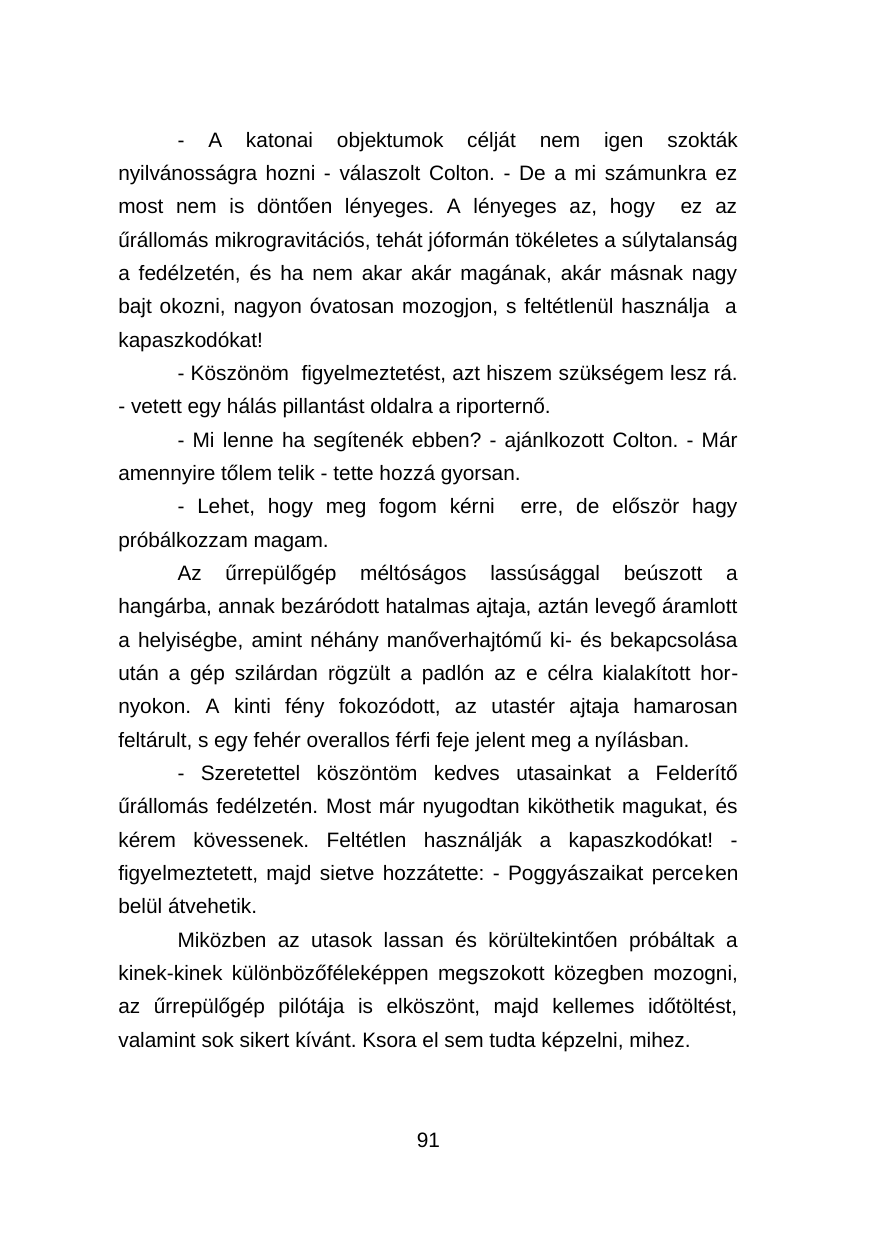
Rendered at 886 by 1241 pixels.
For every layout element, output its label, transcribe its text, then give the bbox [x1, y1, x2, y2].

text - Mi lenne ha segítenék ebben? - ajánlkozott Colton. - Már amennyire tőlem telik - tette hozzá gyorsan. [118, 418, 738, 485]
text Az űrrepülőgép méltóságos lassúsággal beúszott a hangárba, annak bezáródott hatalmas ajtaja, aztán levegő áramlott a helyiségbe, amint néhány manőverhajtómű ki- és bekapcsolása után a gép szilárdan rögzült a padlón az e célra kialakított hornyokon. A kinti fény fokozódott, az utastér ajtaja hamarosan feltárult, s egy fehér overallos férfi feje jelent meg a nyílásban. [118, 551, 738, 751]
text Miközben az utasok lassan és körültekintően próbáltak a kinek-kinek különbözőféleképpen megszokott közegben mozogni, az űrrepülőgép pilótája is elköszönt, majd kellemes időtöltést, valamint sok sikert kívánt. Ksora el sem tudta képzelni, mihez. [118, 918, 738, 1051]
text - A katonai objektumok célját nem igen szokták nyilvánosságra hozni - válaszolt Colton. - De a mi számunkra ez most nem is döntően lényeges. A lényeges az, hogy ez az űrállomás mikrogravitációs, tehát jóformán tökéletes a súlytalanság a fedélzetén, és ha nem akar akár magának, akár másnak nagy bajt okozni, nagyon óvatosan mozogjon, s feltétlenül használja a kapaszkodókat! [118, 118, 738, 351]
text - Lehet, hogy meg fogom kérni erre, de először hagy próbálkozzam magam. [118, 485, 738, 551]
text - Szeretettel köszöntöm kedves utasainkat a Felderítő űrállomás fedélzetén. Most már nyugodtan kiköthetik magukat, és kérem kövessenek. Feltétlen használják a kapaszkodókat! - figyelmeztetett, majd sietve hozzátette: - Poggyászaikat perceken belül átvehetik. [118, 751, 738, 918]
text - Köszönöm figyelmeztetést, azt hiszem szükségem lesz rá. - vetett egy hálás pillantást oldalra a riporternő. [118, 351, 738, 418]
